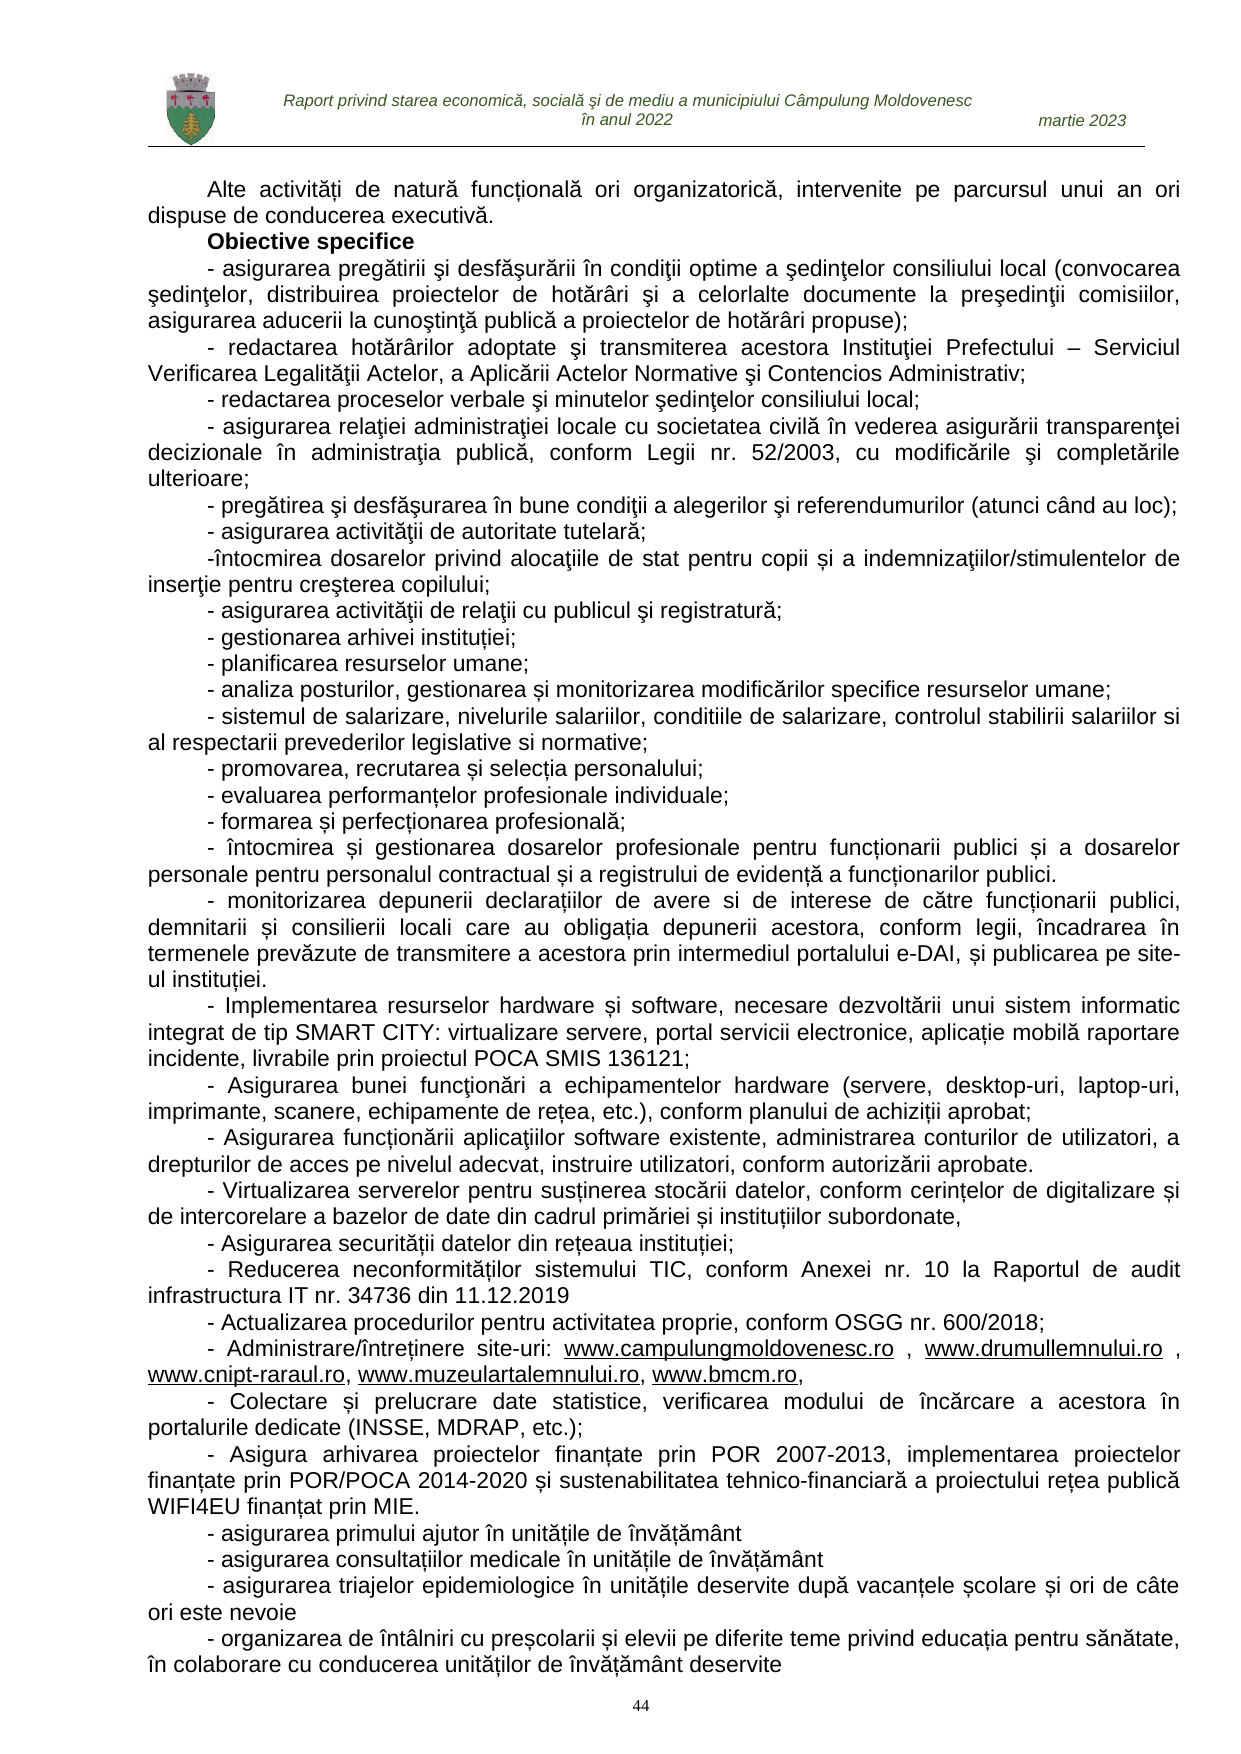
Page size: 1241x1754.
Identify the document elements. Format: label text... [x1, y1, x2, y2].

text - asigurarea activităţii de relaţii cu publicul şi registratură; [148, 597, 1181, 623]
text - planificarea resurselor umane; [148, 650, 1181, 676]
text - pregătirea şi desfăşurarea în bune condiţii a alegerilor şi referendumurilor (atunci când au loc); [148, 492, 1181, 518]
text - asigurarea consultațiilor medicale în unitățile de învățământ [148, 1546, 1181, 1572]
text Alte activități de natură funcțională ori organizatorică, intervenite pe parcursul unui an ori dispuse de conducerea executivă. [148, 176, 1181, 228]
text - asigurarea triajelor epidemiologice în unitățile deservite după vacanțele școlare și ori de câte ori este nevoie [148, 1572, 1181, 1625]
text - redactarea proceselor verbale şi minutelor şedinţelor consiliului local; [148, 386, 1181, 413]
text - Asigurarea bunei funcţionări a echipamentelor hardware (servere, desktop-uri, laptop-uri, imprimante, scanere, echipamente de rețea, etc.), conform planului de achiziții aprobat; [148, 1072, 1181, 1124]
text - gestionarea arhivei instituției; [148, 623, 1181, 650]
text - formarea și perfecționarea profesională; [148, 808, 1181, 834]
text Obiective specifice [148, 228, 1181, 254]
text - întocmirea și gestionarea dosarelor profesionale pentru funcționarii publici și a dosarelor personale pentru personalul contractual și a registrului de evidență a funcționarilor publici. [148, 834, 1181, 887]
text - Asigura arhivarea proiectelor finanțate prin POR 2007-2013, implementarea proiectelor finanțate prin POR/POCA 2014-2020 și sustenabilitatea tehnico-financiară a proiectului rețea publică WIFI4EU finanțat prin MIE. [148, 1441, 1181, 1519]
text - monitorizarea depunerii declarațiilor de avere si de interese de către funcționarii publici, demnitarii și consilierii locali care au obligația depunerii acestora, conform legii, încadrarea în termenele prevăzute de transmitere a acestora prin intermediul portalului e-DAI, și publicarea pe site-ul instituției. [148, 887, 1181, 992]
text - Virtualizarea serverelor pentru susținerea stocării datelor, conform cerințelor de digitalizare și de intercorelare a bazelor de date din cadrul primăriei și instituțiilor subordonate, [148, 1177, 1181, 1230]
text - analiza posturilor, gestionarea și monitorizarea modificărilor specifice resurselor umane; [148, 676, 1181, 703]
text - Reducerea neconformităților sistemului TIC, conform Anexei nr. 10 la Raportul de audit infrastructura IT nr. 34736 din 11.12.2019 [148, 1256, 1181, 1309]
text -întocmirea dosarelor privind alocaţiile de stat pentru copii și a indemnizaţiilor/stimulentelor de inserţie pentru creşterea copilului; [148, 544, 1181, 597]
text - Implementarea resurselor hardware și software, necesare dezvoltării unui sistem informatic integrat de tip SMART CITY: virtualizare servere, portal servicii electronice, aplicație mobilă raportare incidente, livrabile prin proiectul POCA SMIS 136121; [148, 992, 1181, 1072]
text - asigurarea relaţiei administraţiei locale cu societatea civilă în vederea asigurării transparenţei decizionale în administraţia publică, conform Legii nr. 52/2003, cu modificările şi completările ulterioare; [148, 413, 1181, 492]
text - Asigurarea funcționării aplicaţiilor software existente, administrarea conturilor de utilizatori, a drepturilor de acces pe nivelul adecvat, instruire utilizatori, conform autorizării aprobate. [148, 1124, 1181, 1177]
text - sistemul de salarizare, nivelurile salariilor, conditiile de salarizare, controlul stabilirii salariilor si al respectarii prevederilor legislative si normative; [148, 703, 1181, 755]
text - asigurarea activităţii de autoritate tutelară; [148, 518, 1181, 544]
text - organizarea de întâlniri cu preșcolarii și elevii pe diferite teme privind educația pentru sănătate, în colaborare cu conducerea unităților de învățământ deservite [148, 1625, 1181, 1678]
text - Asigurarea securității datelor din rețeaua instituției; [148, 1230, 1181, 1256]
text - redactarea hotărârilor adoptate şi transmiterea acestora Instituţiei Prefectului – Serviciul Verificarea Legalităţii Actelor, a Aplicării Actelor Normative şi Contencios Administrativ; [148, 334, 1181, 386]
text - asigurarea pregătirii şi desfăşurării în condiţii optime a şedinţelor consiliului local (convocarea şedinţelor, distribuirea proiectelor de hotărâri şi a celorlalte documente la preşedinţii comisiilor, asigurarea aducerii la cunoştinţă publică a proiectelor de hotărâri propuse); [148, 254, 1181, 334]
text - promovarea, recrutarea și selecția personalului; [148, 755, 1181, 782]
text - asigurarea primului ajutor în unitățile de învățământ [148, 1519, 1181, 1546]
text - Colectare și prelucrare date statistice, verificarea modului de încărcare a acestora în portalurile dedicate (INSSE, MDRAP, etc.); [148, 1388, 1181, 1441]
text - evaluarea performanțelor profesionale individuale; [148, 782, 1181, 808]
text - Administrare/întreținere site-uri: www.campulungmoldovenesc.ro , www.drumullemnului.ro , www.cnipt-raraul.ro, www.muzeulartalemnului.ro, www.bmcm.ro, [148, 1335, 1181, 1388]
text - Actualizarea procedurilor pentru activitatea proprie, conform OSGG nr. 600/2018; [148, 1309, 1181, 1335]
